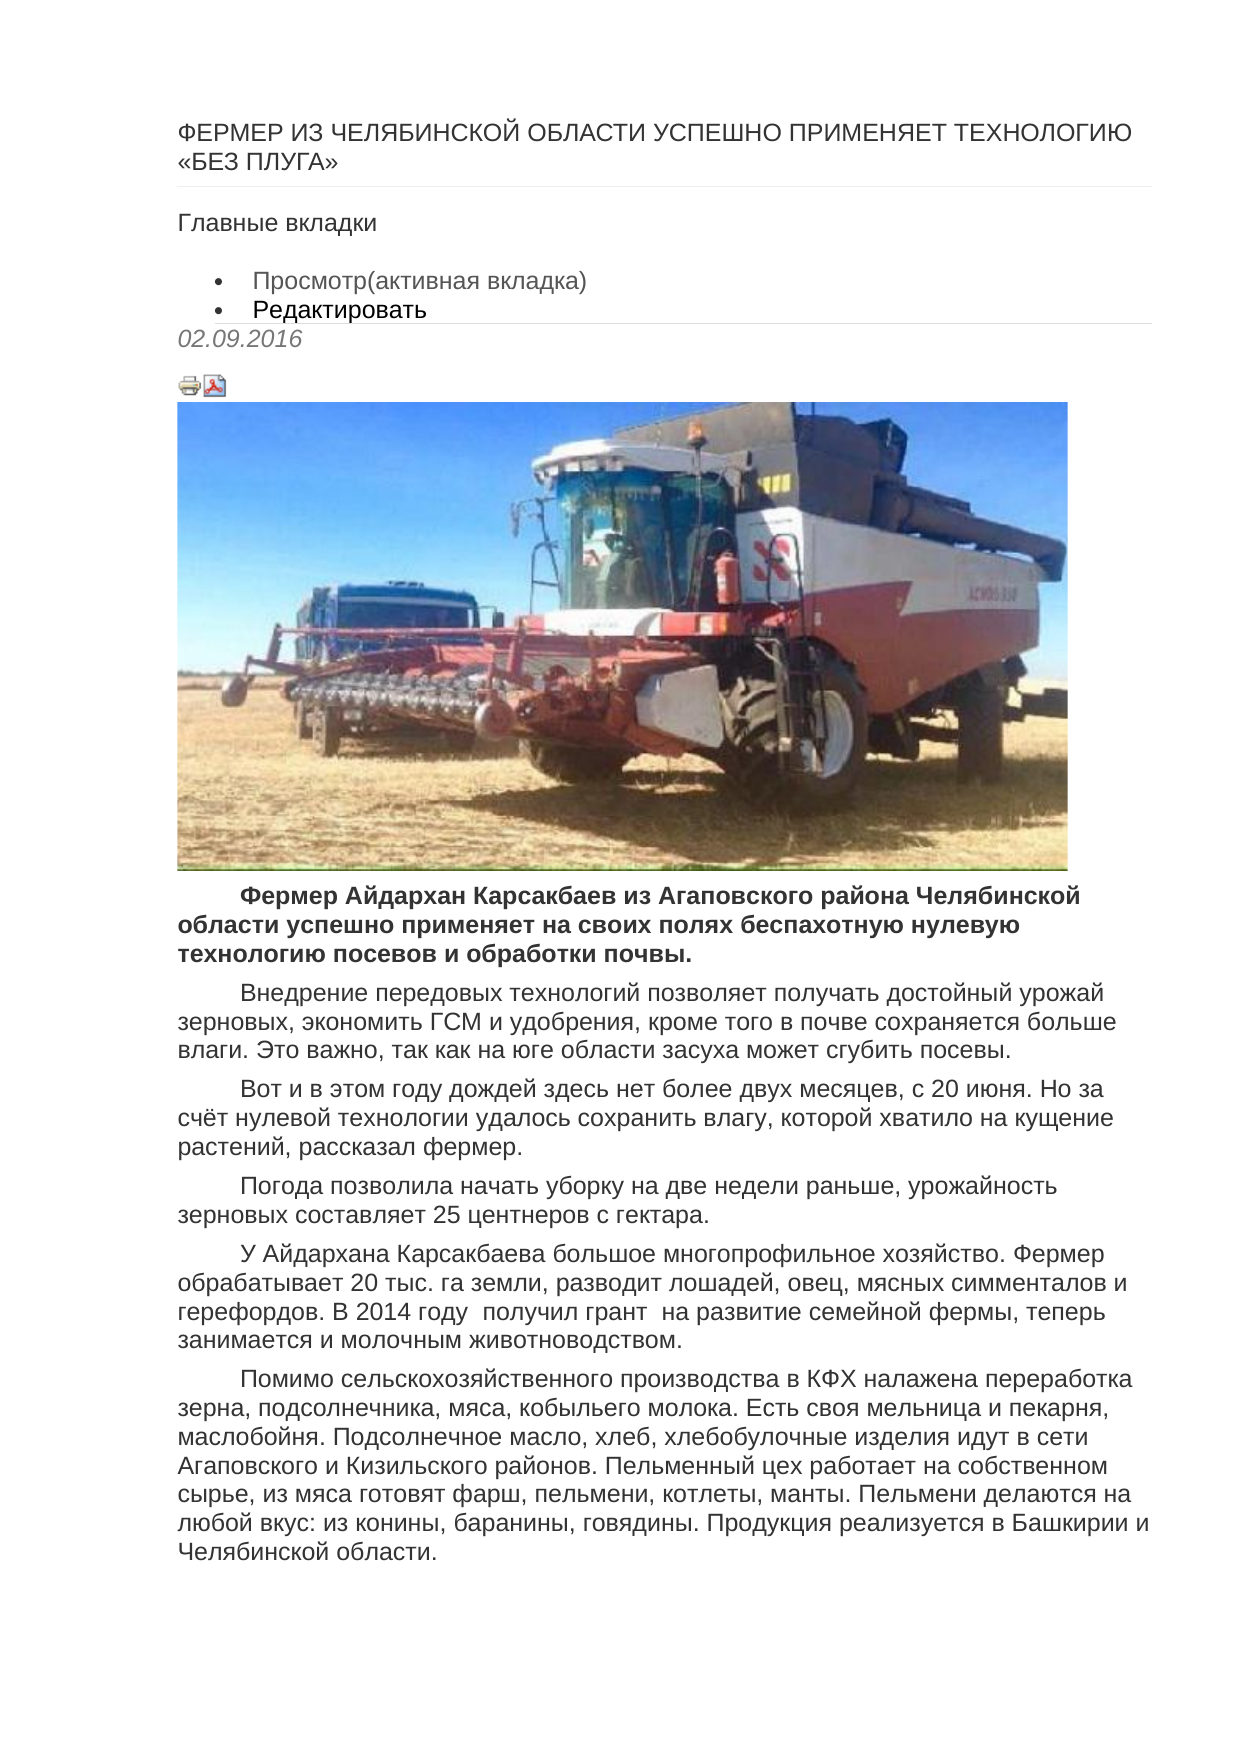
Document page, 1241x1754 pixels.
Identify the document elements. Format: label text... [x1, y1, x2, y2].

text Погода позволила начать уборку на две недели раньше, урожайность зерновых составляет 25 центнеров с гектара. [177, 1171, 1152, 1229]
text ФЕРМЕР ИЗ ЧЕЛЯБИНСКОЙ ОБЛАСТИ УСПЕШНО ПРИМЕНЯЕТ ТЕХНОЛОГИЮ «БЕЗ ПЛУГА» [177, 118, 1152, 186]
text Помимо сельскохозяйственного производства в КФХ налажена переработка зерна, подсолнечника, мяса, кобыльего молока. Есть своя мельница и пекарня, маслобойня. Подсолнечное масло, хлеб, хлебобулочные изделия идут в сети Агаповского и Кизильского районов. Пельменный цех работает на собственном сырье, из мяса готовят фарш, пельмени, котлеты, манты. Пельмени делаются на любой вкус: из конины, баранины, говядины. Продукция реализуется в Башкирии и Челябинской области. [177, 1364, 1152, 1566]
picture [177, 373, 228, 399]
text Фермер Айдархан Карсакбаев из Агаповского района Челябинской области успешно применяет на своих полях беспахотную нулевую технологию посевов и обработки почвы. [177, 881, 1152, 967]
text Вот и в этом году дождей здесь нет более двух месяцев, с 20 июня. Но за счёт нулевой технологии удалось сохранить влагу, которой хватило на кущение растений, рассказал фермер. [177, 1074, 1152, 1161]
picture [177, 402, 1068, 871]
list Просмотр(активная вкладка) [215, 266, 1152, 294]
text 02.09.2016 [177, 324, 1152, 353]
text Главные вкладки [177, 208, 1152, 237]
list Редактировать [215, 294, 1152, 323]
text У Айдархана Карсакбаева большое многопрофильное хозяйство. Фермер обрабатывает 20 тыс. га земли, разводит лошадей, овец, мясных симменталов и герефордов. В 2014 году получил грант на развитие семейной фермы, теперь занимается и молочным животноводством. [177, 1239, 1152, 1354]
text Внедрение передовых технологий позволяет получать достойный урожай зерновых, экономить ГСМ и удобрения, кроме того в почве сохраняется больше влаги. Это важно, так как на юге области засуха может сгубить посевы. [177, 978, 1152, 1064]
